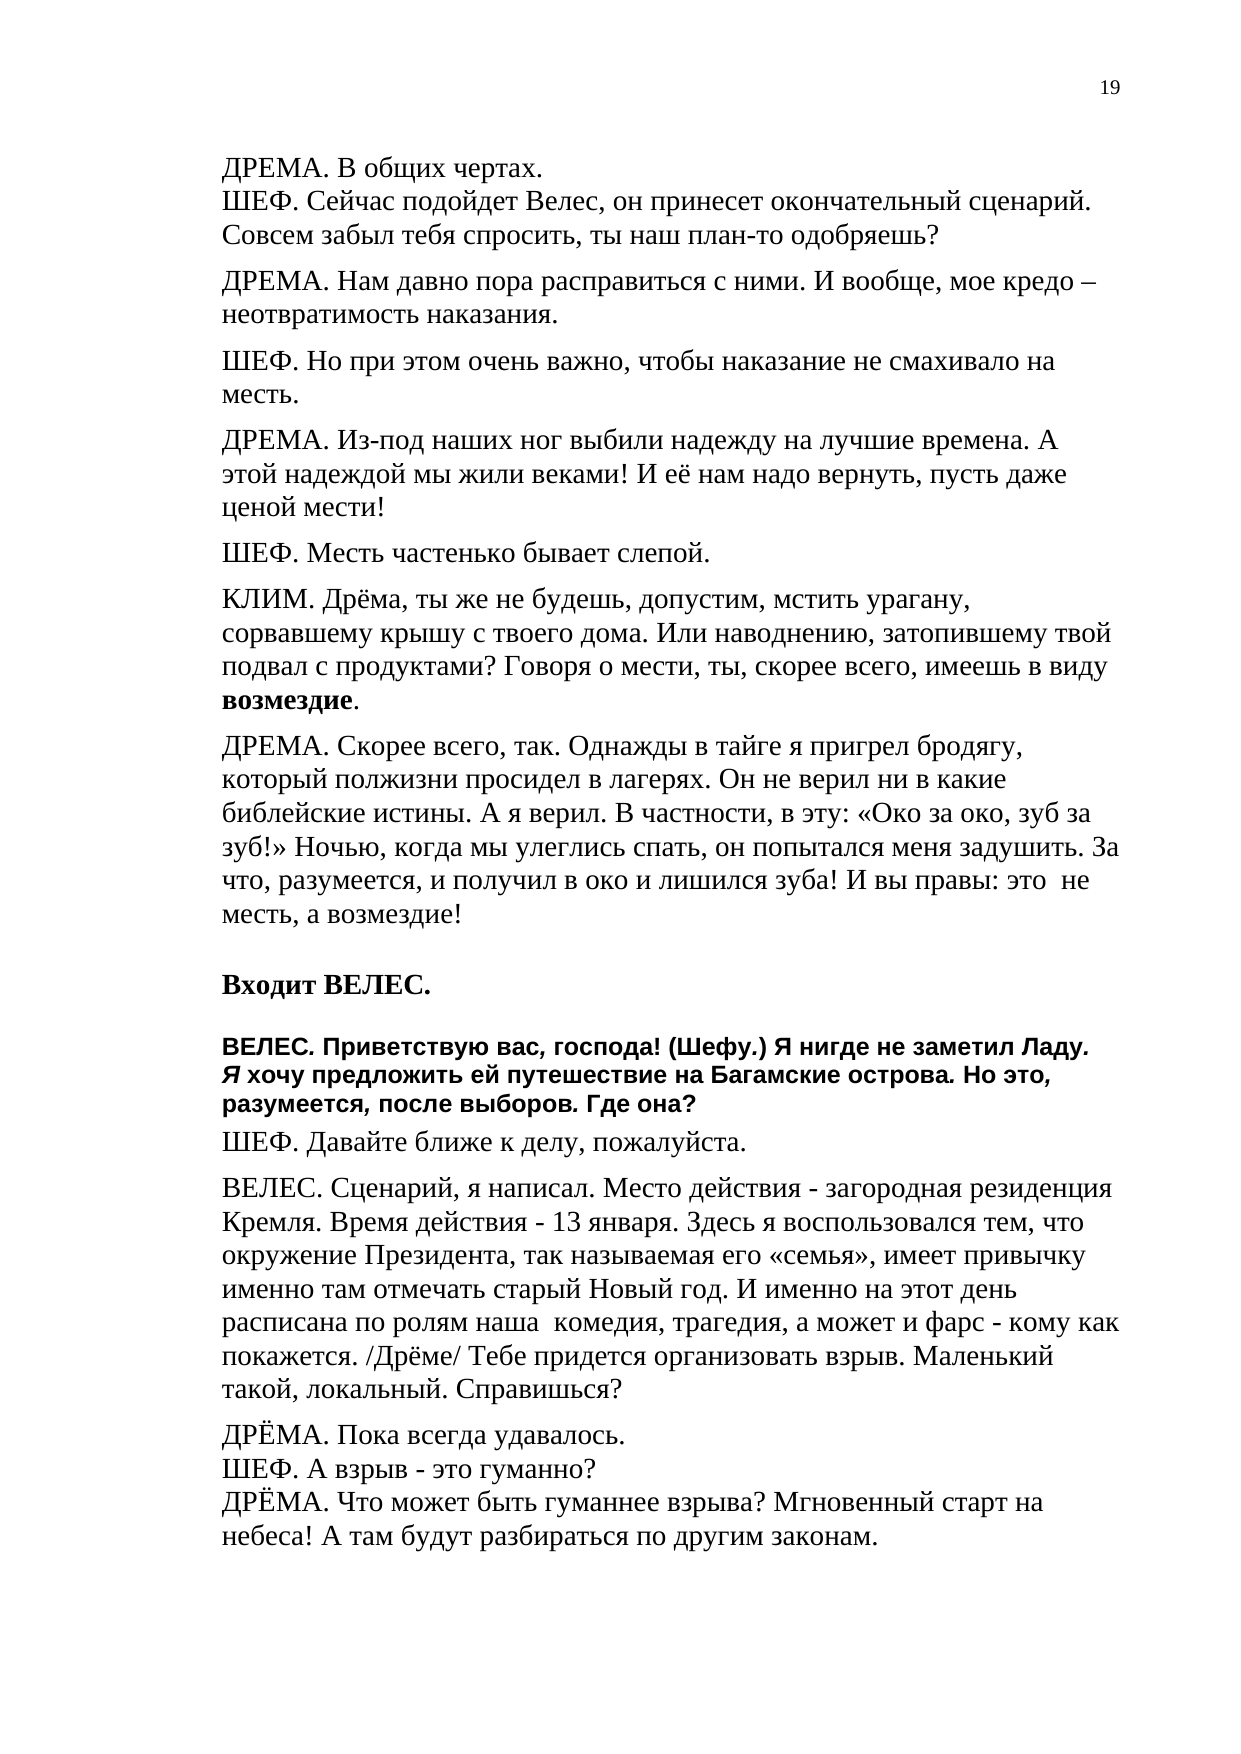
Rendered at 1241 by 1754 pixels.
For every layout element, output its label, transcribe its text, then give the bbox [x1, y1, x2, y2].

text ВЕЛЕС. Сценарий, я написал. Место действия - загородная резиденция Кремля. Время действия - 13 января. Здесь я воспользовался тем, что окружение Президента, так называемая его «семья», имеет привычку именно там отмечать старый Новый год. И именно на этот день расписана по ролям наша комедия, трагедия, а может и фарс - кому как покажется. /Дрёме/ Тебе придется организовать взрыв. Маленький такой, локальный. Справишься? [222, 1170, 1120, 1405]
text ДРЕМА. Из-под наших ног выбили надежду на лучшие времена. А этой надеждой мы жили веками! И её нам надо вернуть, пусть даже ценой мести! [222, 422, 1120, 523]
text ДРЕМА. Скорее всего, так. Однажды в тайге я пригрел бродягу, который полжизни просидел в лагерях. Он не верил ни в какие библейские истины. А я верил. В частности, в эту: «Око за око, зуб за зуб!» Ночью, когда мы улеглись спать, он попытался меня задушить. За что, разумеется, и получил в око и лишился зуба! И вы правы: это не месть, а возмездие! [222, 728, 1120, 929]
text ШЕФ. Месть частенько бывает слепой. [222, 535, 1120, 569]
subtitle Входит ВЕЛЕС. [222, 967, 1120, 1000]
list ДРЕМА. В общих чертах. [222, 150, 1120, 183]
text ШЕФ. Сейчас подойдет Велес, он принесет окончательный сценарий. Совсем забыл тебя спросить, ты наш план-то одобряешь? [222, 183, 1120, 251]
subtitle ВЕЛЕС. Приветствую вас, господа! (Шефу.) Я нигде не заметил Ладу. Я хочу предложить ей путешествие на Багамские острова. Но это, разумеется, после выборов. Где она? [222, 1032, 1120, 1118]
text ШЕФ. Но при этом очень важно, чтобы наказание не смахивало на месть. [222, 343, 1120, 410]
text КЛИМ. Дрёма, ты же не будешь, допустим, мстить урагану, сорвавшему крышу с твоего дома. Или наводнению, затопившему твой подвал с продуктами? Говоря о мести, ты, скорее всего, имеешь в виду возмездие. [222, 581, 1120, 716]
list ДРЁМА. Пока всегда удавалось. [222, 1417, 1120, 1451]
list ШЕФ. А взрыв - это гуманно? [222, 1451, 1120, 1484]
text ДРЁМА. Что может быть гуманнее взрыва? Мгновенный старт на небеса! А там будут разбираться по другим законам. [222, 1484, 1120, 1552]
text ДРЕМА. Нам давно пора расправиться с ними. И вообще, мое кредо – неотвратимость наказания. [222, 263, 1120, 330]
text ШЕФ. Давайте ближе к делу, пожалуйста. [222, 1124, 1120, 1158]
